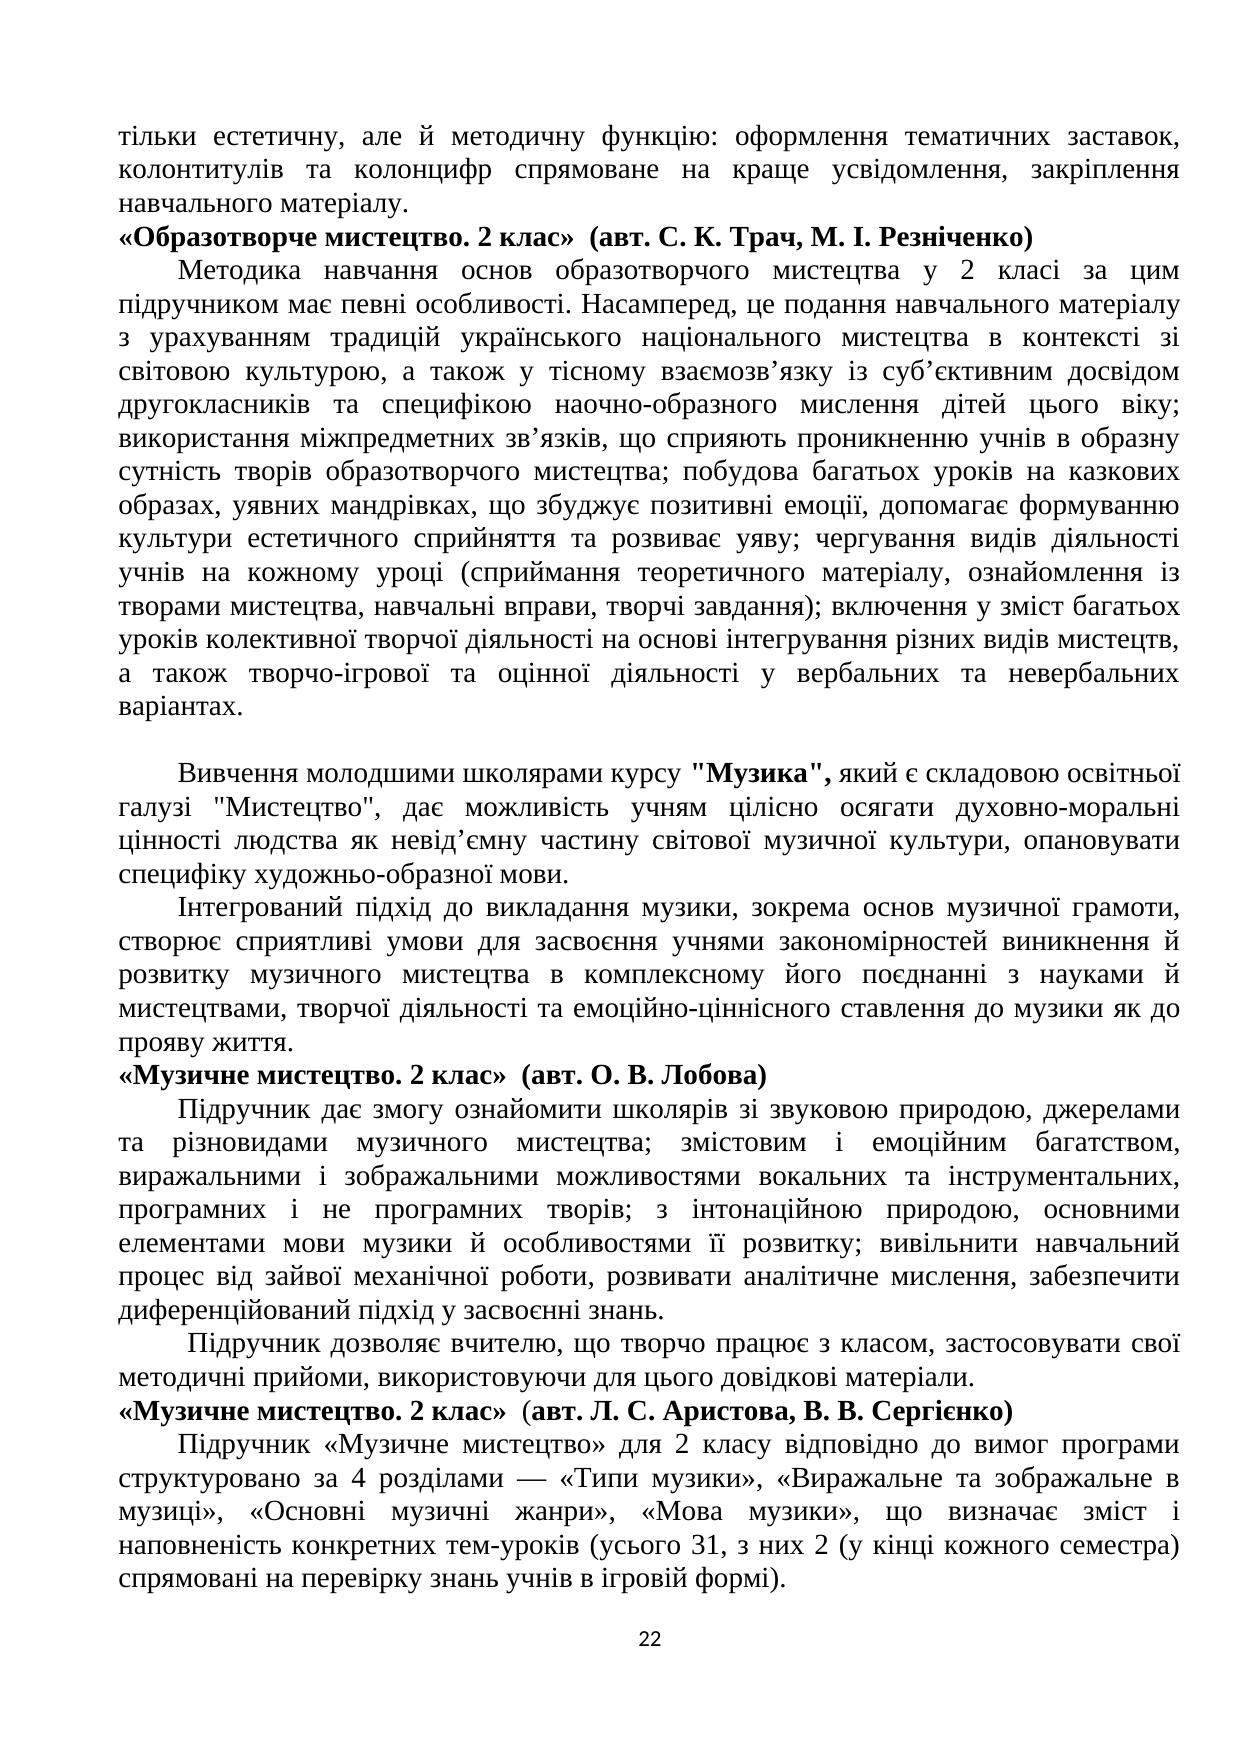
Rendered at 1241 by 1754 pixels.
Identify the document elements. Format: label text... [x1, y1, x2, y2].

text Підручник «Музичне мистецтво» для 2 класу відповідно до вимог програми структуровано за 4 розділами — «Типи музики», «Виражальне та зображальне в музиці», «Основні музичні жанри», «Мова музики», що визначає зміст і наповненість конкретних тем-уроків (усього 31, з них 2 (у кінці кожного семестра) спрямовані на перевірку знань учнів в ігровій формі). [118, 1426, 1181, 1594]
text «Музичне мистецтво. 2 клас» (авт. О. В. Лобова) [118, 1057, 1181, 1091]
text «Музичне мистецтво. 2 клас» (авт. Л. С. Аристова, В. В. Сергієнко) [118, 1393, 1181, 1426]
text «Образотворче мистецтво. 2 клас» (авт. С. К. Трач, М. І. Резніченко) [118, 219, 1181, 252]
text Вивчення молодшими школярами курсу "Музика", який є складовою освітньої галузі "Мистецтво", дає можливість учням цілісно осягати духовно-моральні цінності людства як невід’ємну частину світової музичної культури, опановувати специфіку художньо-образної мови. [118, 755, 1181, 889]
text Інтегрований підхід до викладання музики, зокрема основ музичної грамоти, створює сприятливі умови для засвоєння учнями закономірностей виникнення й розвитку музичного мистецтва в комплексному його поєднанні з науками й мистецтвами, творчої діяльності та емоційно-ціннісного ставлення до музики як до прояву життя. [118, 889, 1181, 1057]
text Підручник дає змогу ознайомити школярів зі звуковою природою, джерелами та різновидами музичного мистецтва; змістовим і емоційним багатством, виражальними і зображальними можливостями вокальних та інструментальних, програмних і не програмних творів; з інтонаційною природою, основними елементами мови музики й особливостями її розвитку; вивільнити навчальний процес від зайвої механічної роботи, розвивати аналітичне мислення, забезпечити диференційований підхід у засвоєнні знань. [118, 1091, 1181, 1326]
text Підручник дозволяє вчителю, що творчо працює з класом, застосовувати свої методичні прийоми, використовуючи для цього довідкові матеріали. [118, 1326, 1181, 1393]
text Методика навчання основ образотворчого мистецтва у 2 класі за цим підручником має певні особливості. Насамперед, це подання навчального матеріалу з урахуванням традицій українського національного мистецтва в контексті зі світовою культурою, а також у тісному взаємозв’язку із суб’єктивним досвідом другокласників та специфікою наочно-образного мислення дітей цього віку; використання міжпредметних зв’язків, що сприяють проникненню учнів в образну сутність творів образотворчого мистецтва; побудова багатьох уроків на казкових образах, уявних мандрівках, що збуджує позитивні емоції, допомагає формуванню культури естетичного сприйняття та розвиває уяву; чергування видів діяльності учнів на кожному уроці (сприймання теоретичного матеріалу, ознайомлення із творами мистецтва, навчальні вправи, творчі завдання); включення у зміст багатьох уроків колективної творчої діяльності на основі інтегрування різних видів мистецтв, а також творчо-ігрової та оцінної діяльності у вербальних та невербальних варіантах. [118, 252, 1181, 722]
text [118, 118, 1181, 219]
